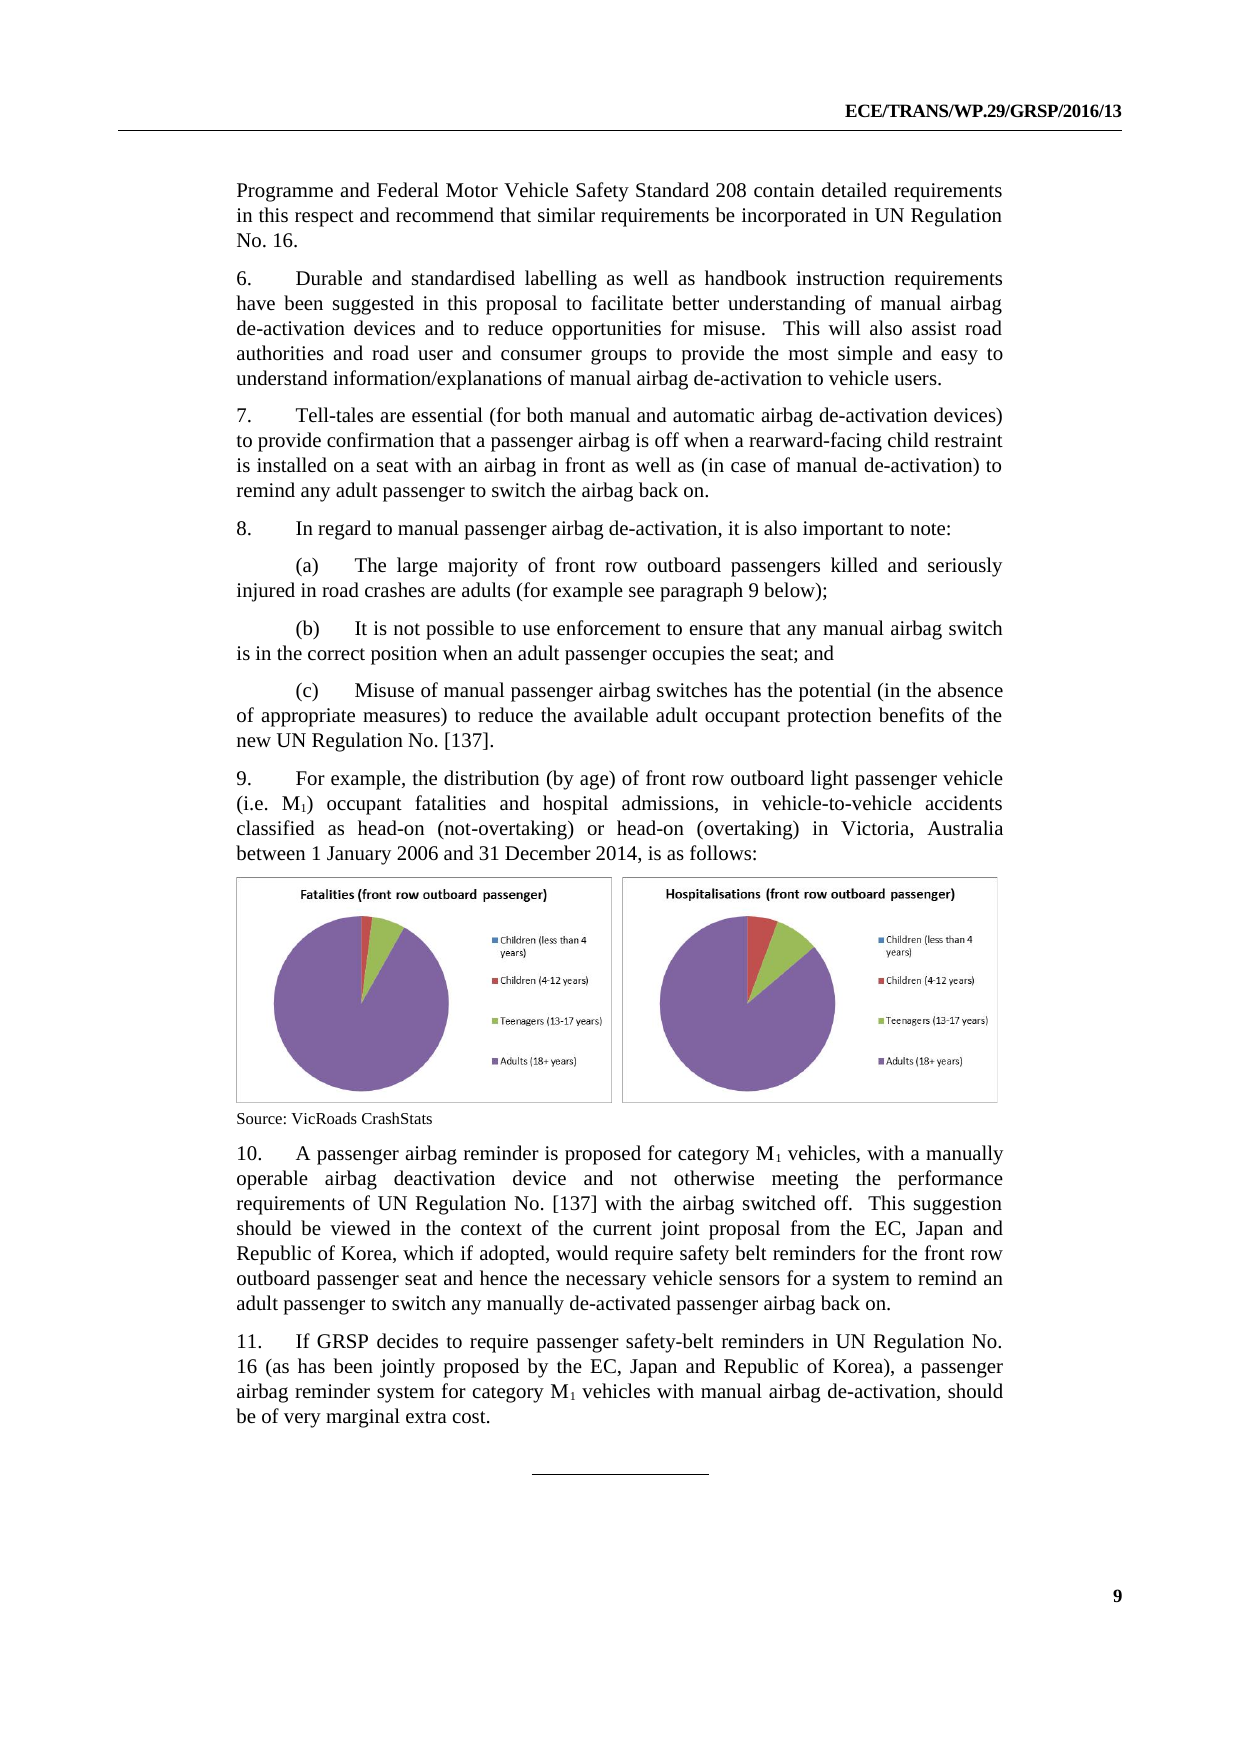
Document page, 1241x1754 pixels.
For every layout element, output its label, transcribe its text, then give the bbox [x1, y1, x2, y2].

list A passenger airbag reminder is proposed for category M1 vehicles, with a manually operable airbag deactivation device and not otherwise meeting the performance requirements of UN Regulation No. [137] with the airbag switched off. This suggestion should be viewed in the context of the current joint proposal from the EC, Japan and Republic of Korea, which if adopted, would require safety belt reminders for the front row outboard passenger seat and hence the necessary vehicle sensors for a system to remind an adult passenger to switch any manually de-activated passenger airbag back on. [236, 1140, 1004, 1315]
text Source: VicRoads CrashStats [236, 1103, 1004, 1128]
list In regard to manual passenger airbag de-activation, it is also important to note: [236, 515, 1004, 540]
picture [236, 877, 612, 1103]
text (b) It is not possible to use enforcement to ensure that any manual airbag switch is in the correct position when an adult passenger occupies the seat; and [236, 615, 1004, 665]
text (a) The large majority of front row outboard passengers killed and seriously injured in road crashes are adults (for example see paragraph 9 below); [236, 552, 1004, 602]
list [236, 177, 1004, 252]
list If GRSP decides to require passenger safety-belt reminders in UN Regulation No. 16 (as has been jointly proposed by the EC, Japan and Republic of Korea), a passenger airbag reminder system for category M1 vehicles with manual airbag de-activation, should be of very marginal extra cost. [236, 1328, 1004, 1428]
list Tell-tales are essential (for both manual and automatic airbag de-activation devices) to provide confirmation that a passenger airbag is off when a rearward-facing child restraint is installed on a seat with an airbag in front as well as (in case of manual de-activation) to remind any adult passenger to switch the airbag back on. [236, 402, 1004, 502]
text (c) Misuse of manual passenger airbag switches has the potential (in the absence of appropriate measures) to reduce the available adult occupant protection benefits of the new UN Regulation No. [137]. [236, 677, 1004, 752]
picture [622, 877, 998, 1103]
list Durable and standardised labelling as well as handbook instruction requirements have been suggested in this proposal to facilitate better understanding of manual airbag de-activation devices and to reduce opportunities for misuse. This will also assist road authorities and road user and consumer groups to provide the most simple and easy to understand information/explanations of manual airbag de-activation to vehicle users. [236, 265, 1004, 390]
list For example, the distribution (by age) of front row outboard light passenger vehicle (i.e. M1) occupant fatalities and hospital admissions, in vehicle-to-vehicle accidents classified as head-on (not-overtaking) or head-on (overtaking) in Victoria, Australia between 1 January 2006 and 31 December 2014, is as follows: [236, 765, 1004, 865]
